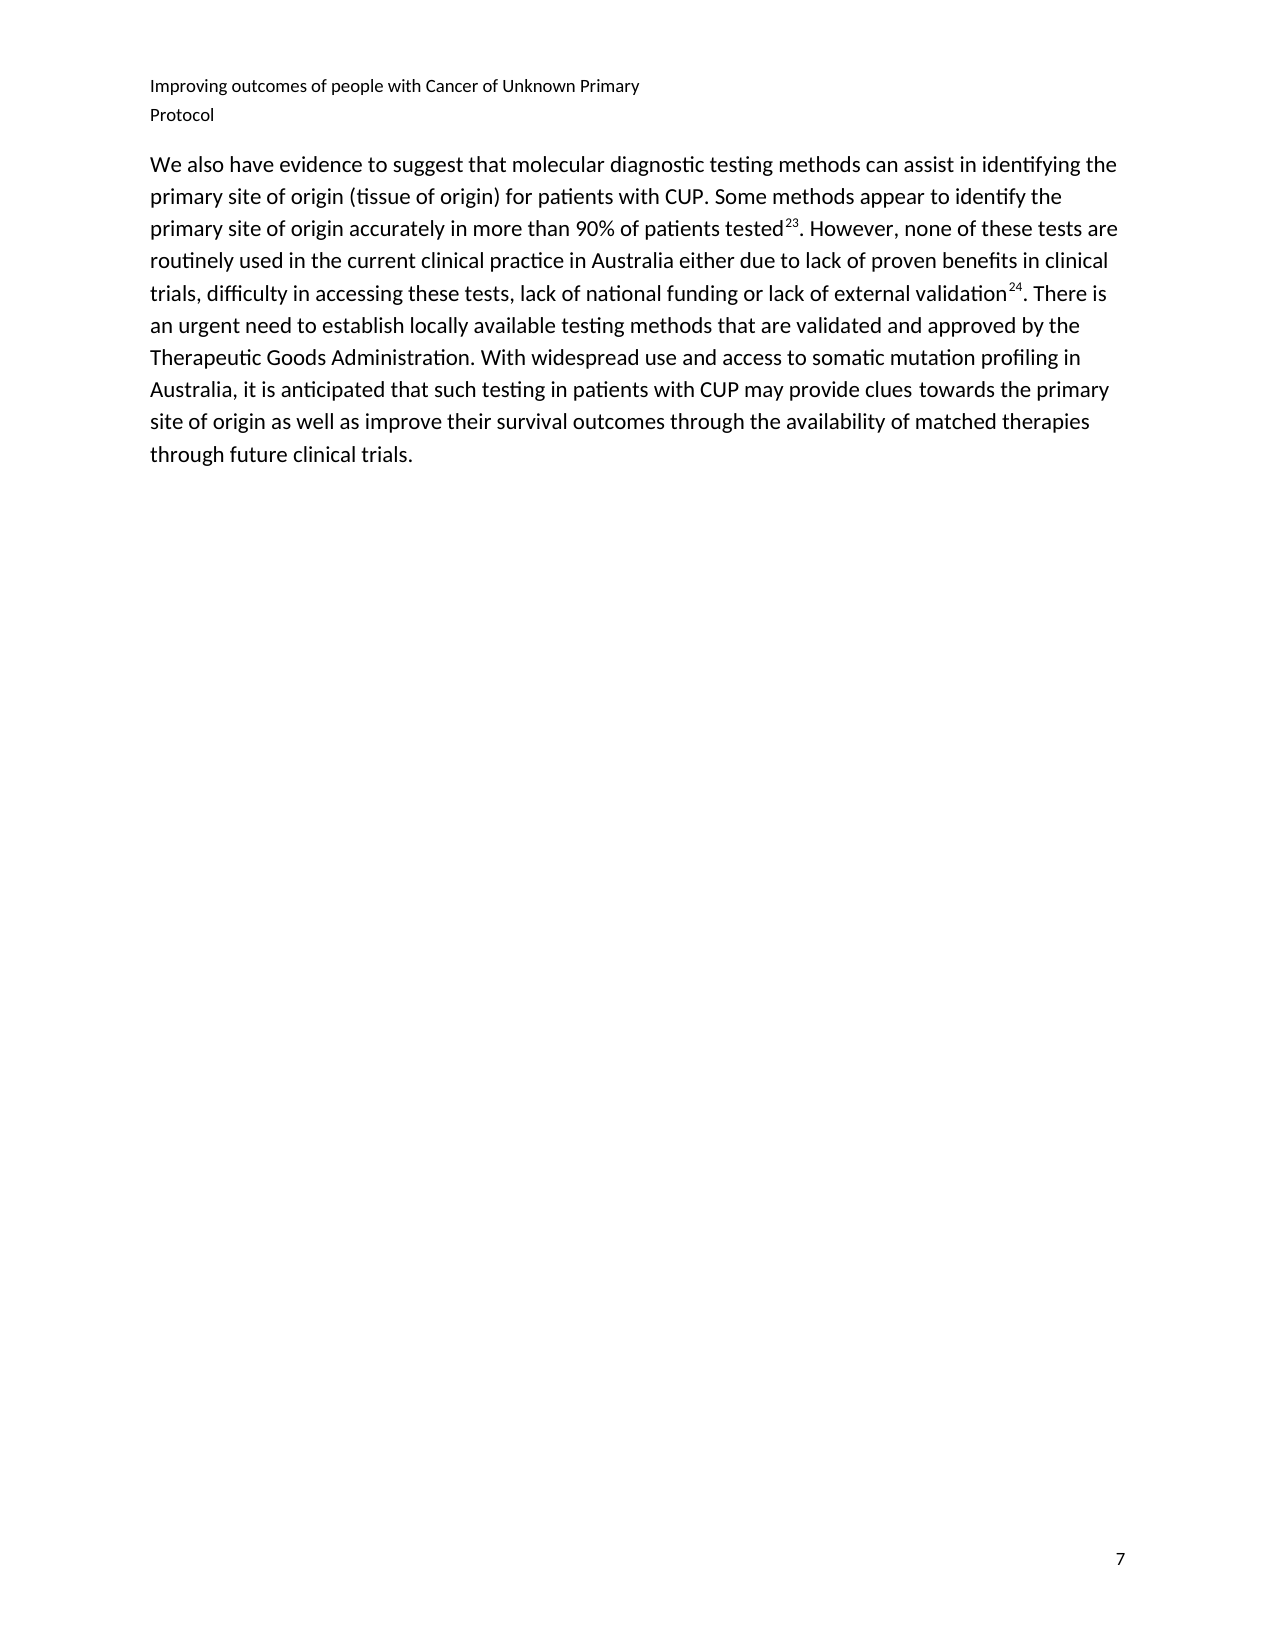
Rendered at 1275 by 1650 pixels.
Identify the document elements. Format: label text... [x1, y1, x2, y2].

text We also have evidence to suggest that molecular diagnostic testing methods can assist in identifying the primary site of origin (tissue of origin) for patients with CUP. Some methods appear to identify the primary site of origin accurately in more than 90% of patients tested23. However, none of these tests are routinely used in the current clinical practice in Australia either due to lack of proven benefits in clinical trials, difficulty in accessing these tests, lack of national funding or lack of external validation24. There is an urgent need to establish locally available testing methods that are validated and approved by the Therapeutic Goods Administration. With widespread use and access to somatic mutation profiling in Australia, it is anticipated that such testing in patients with CUP may provide clues towards the primary site of origin as well as improve their survival outcomes through the availability of matched therapies through future clinical trials. [150, 150, 1125, 468]
